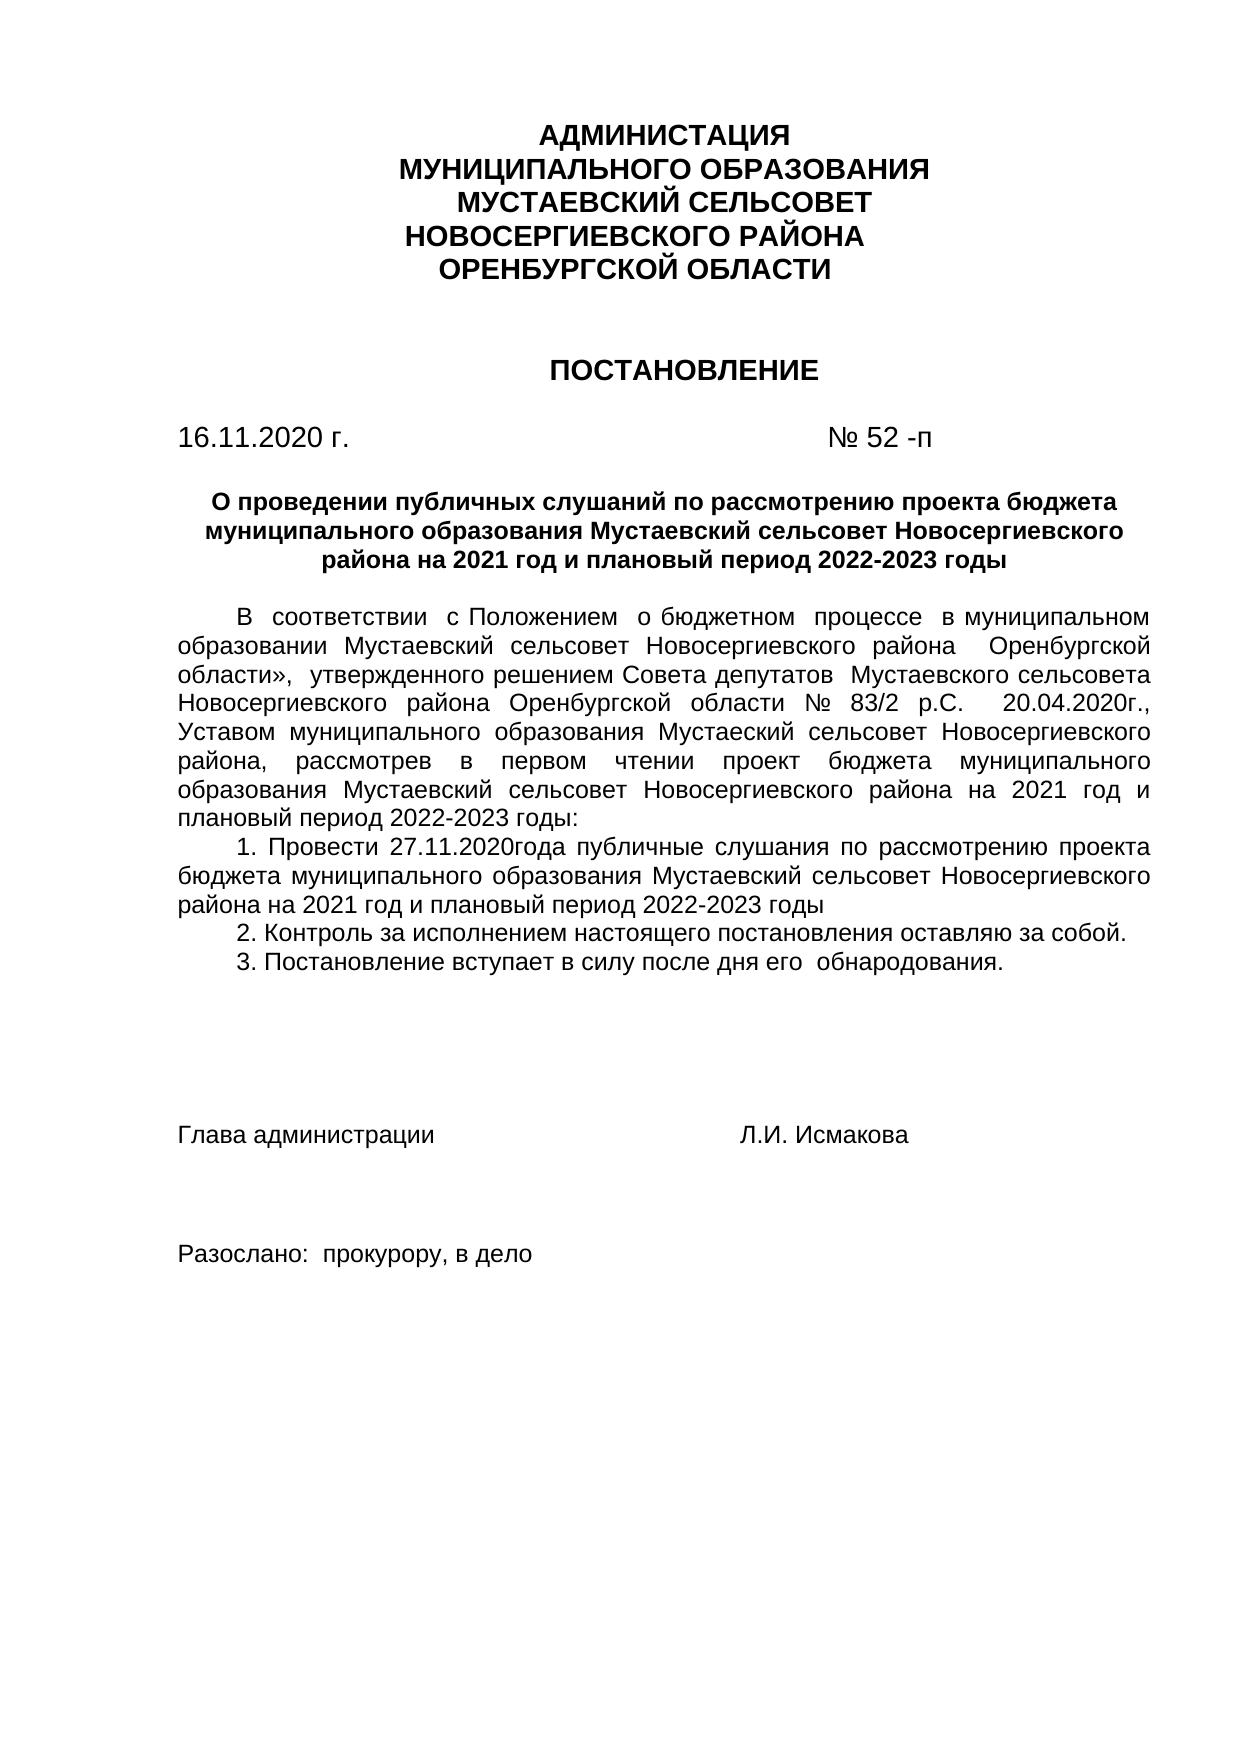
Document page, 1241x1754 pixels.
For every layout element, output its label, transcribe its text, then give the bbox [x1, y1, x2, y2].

text 3. Постановление вступает в силу после дня его обнародования. [177, 947, 1152, 976]
text В соответствии с Положением о бюджетном процессе в муниципальном образовании Мустаевский сельсовет Новосергиевского района Оренбургской области», утвержденного решением Совета депутатов Мустаевского сельсовета Новосергиевского района Оренбургской области № 83/2 р.С. 20.04.2020г., Уставом муниципального образования Мустаеский сельсовет Новосергиевского района, рассмотрев в первом чтении проект бюджета муниципального образования Мустаевский сельсовет Новосергиевского района на 2021 год и плановый период 2022-2023 годы: [177, 602, 1152, 832]
text НОВОСЕРГИЕВСКОГО РАЙОНА [118, 219, 1152, 252]
text Разослано: прокурору, в дело [177, 1239, 1152, 1268]
text 1. Провести 27.11.2020года публичные слушания по рассмотрению проекта бюджета муниципального образования Мустаевский сельсовет Новосергиевского района на 2021 год и плановый период 2022-2023 годы [177, 832, 1152, 918]
text ПОСТАНОВЛЕНИЕ [177, 353, 1152, 386]
text ОРЕНБУРГСКОЙ ОБЛАСТИ [118, 252, 1152, 286]
text 16.11.2020 г. № 52 -п [177, 420, 1152, 453]
text 2. Контроль за исполнением настоящего постановления оставляю за собой. [177, 918, 1152, 947]
text МУСТАЕВСКИЙ СЕЛЬСОВЕТ [177, 185, 1152, 219]
text АДМИНИСТАЦИЯ [177, 118, 1152, 152]
text Глава администрации Л.И. Исмакова [177, 1119, 1196, 1148]
text МУНИЦИПАЛЬНОГО ОБРАЗОВАНИЯ [177, 152, 1152, 185]
text О проведении публичных слушаний по рассмотрению проекта бюджета муниципального образования Мустаевский сельсовет Новосергиевского района на 2021 год и плановый период 2022-2023 годы [177, 487, 1152, 573]
